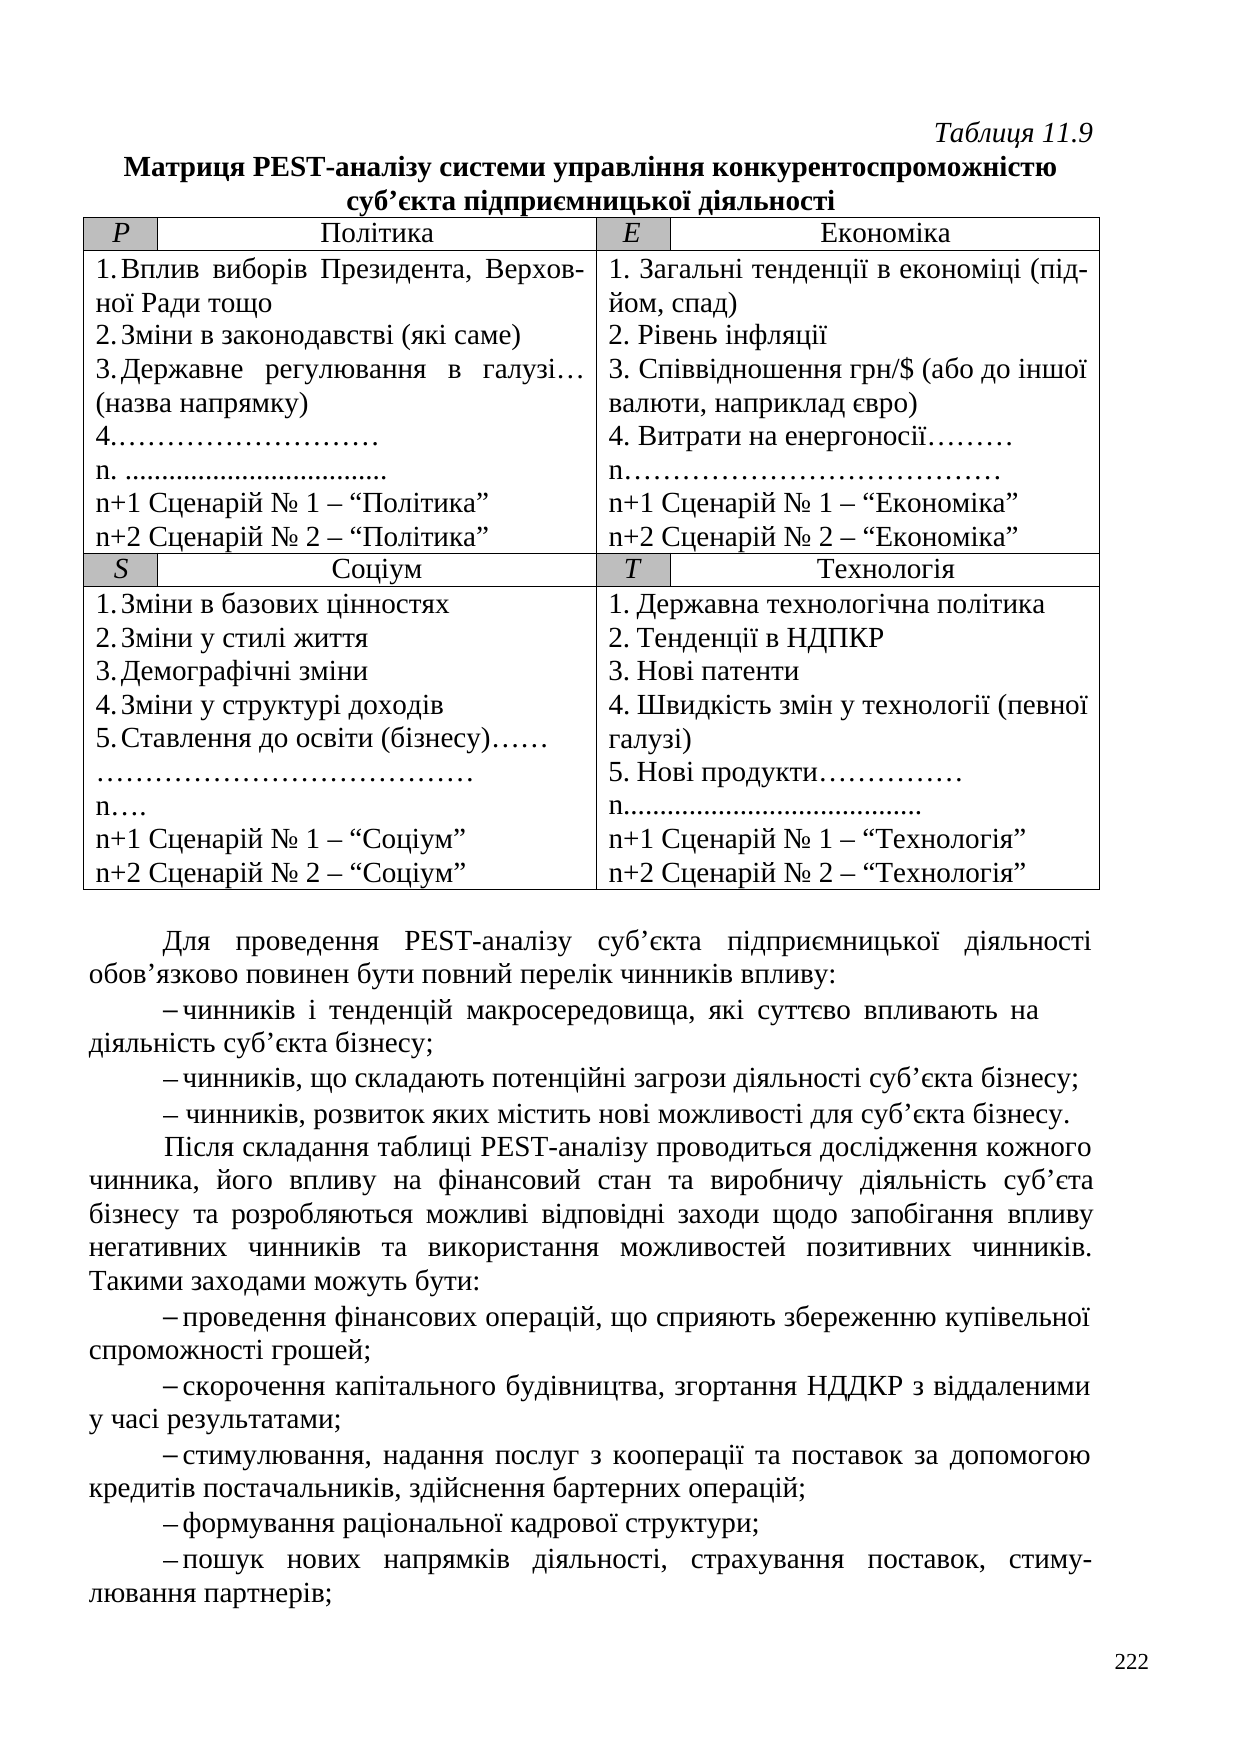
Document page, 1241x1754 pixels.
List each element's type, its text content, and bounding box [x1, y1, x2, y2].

table_cell S [84, 554, 157, 586]
table_cell Cоціум [158, 554, 596, 586]
table_header P [84, 218, 157, 250]
text Після складання таблиці PEST-аналізу проводиться дослідження кожного [161, 1131, 1094, 1162]
text чинника, його впливу на фінансовий стан та виробничу діяльність суб’єта бізнесу та розробляються можливі відповідні заходи щодо запобігання впливу негативних чинників та використання можливостей позитивних чинників. Такими заходами можуть бути: [89, 1162, 1093, 1297]
subtitle Матриця PEST-аналізу системи управління конкурентоспроможністю суб’єкта підприємницької діяльності [123, 149, 1059, 217]
table_cell Державна технологічна політика Тенденції в НДПКР Нові патенти Швидкість змін у технології (певної галузі) Нові продукти…………… n......................................... n+1 Сценарій № 1 – “Технологія” n+2 Сценарій № 2 – “Технологія” [597, 587, 1099, 889]
text пошук нових напрямків діяльності, страхування поставок, стиму- лювання партнерів; [89, 1541, 1093, 1608]
table_cell Зміни в базових цінностях Зміни у стилі життя Демографічні зміни Зміни у структурі доходів Ставлення до освіти (бізнесу)…… ………………………………… n…. n+1 Сценарій № 1 – “Соціум” n+2 Сценарій № 2 – “Соціум” [84, 587, 596, 889]
text формування раціональної кадрової структури; [182, 1506, 1176, 1539]
text скорочення капітального будівництва, згортання НДДКР з віддаленими у часі результатами; [89, 1368, 1093, 1435]
table_cell Загальні тенденції в економіці (під- йом, спад) Рівень інфляції Співвідношення грн/$ (або до іншої валюти, наприклад євро) Витрати на енергоносії……… n………………………………… n+1 Cценарій № 1 – “Економіка” n+2 Сценарій № 2 – “Економіка” [597, 251, 1099, 553]
table_cell Технологія [671, 554, 1099, 586]
picture [162, 1504, 195, 1541]
text Таблиця 11.9 [933, 115, 1176, 149]
text стимулювання, надання послуг з кооперації та поставок за допомогою кредитів постачальників, здійснення бартерних операцій; [89, 1437, 1176, 1504]
table_header Політика [158, 218, 596, 250]
table_cell T [597, 554, 670, 586]
text чинників і тенденцій макросередовища, які суттєво впливають на діяльність суб’єкта бізнесу; [89, 992, 1059, 1059]
table_cell Вплив виборів Президента, Верхов- ної Ради тощо Зміни в законодавстві (які саме) Державне регулювання в галузі… (назва напрямку) 4.……………………… n. .................................... n+1 Cценарій № 1 – “Політика” n+2 Сценарій № 2 – “Політика” [84, 251, 596, 553]
text Для проведення PEST-аналізу суб’єкта підприємницької діяльності обов’язково повинен бути повний перелік чинників впливу: [89, 923, 1093, 990]
text чинників, що складають потенційні загрози діяльності суб’єкта бізнесу; чинників, розвиток яких містить нові можливості для суб’єкта бізнесу. [162, 1060, 1093, 1129]
table_header Економіка [671, 218, 1099, 250]
text проведення фінансових операцій, що сприяють збереженню купівельної спроможності грошей; [89, 1299, 1176, 1366]
table_header E [597, 218, 670, 250]
